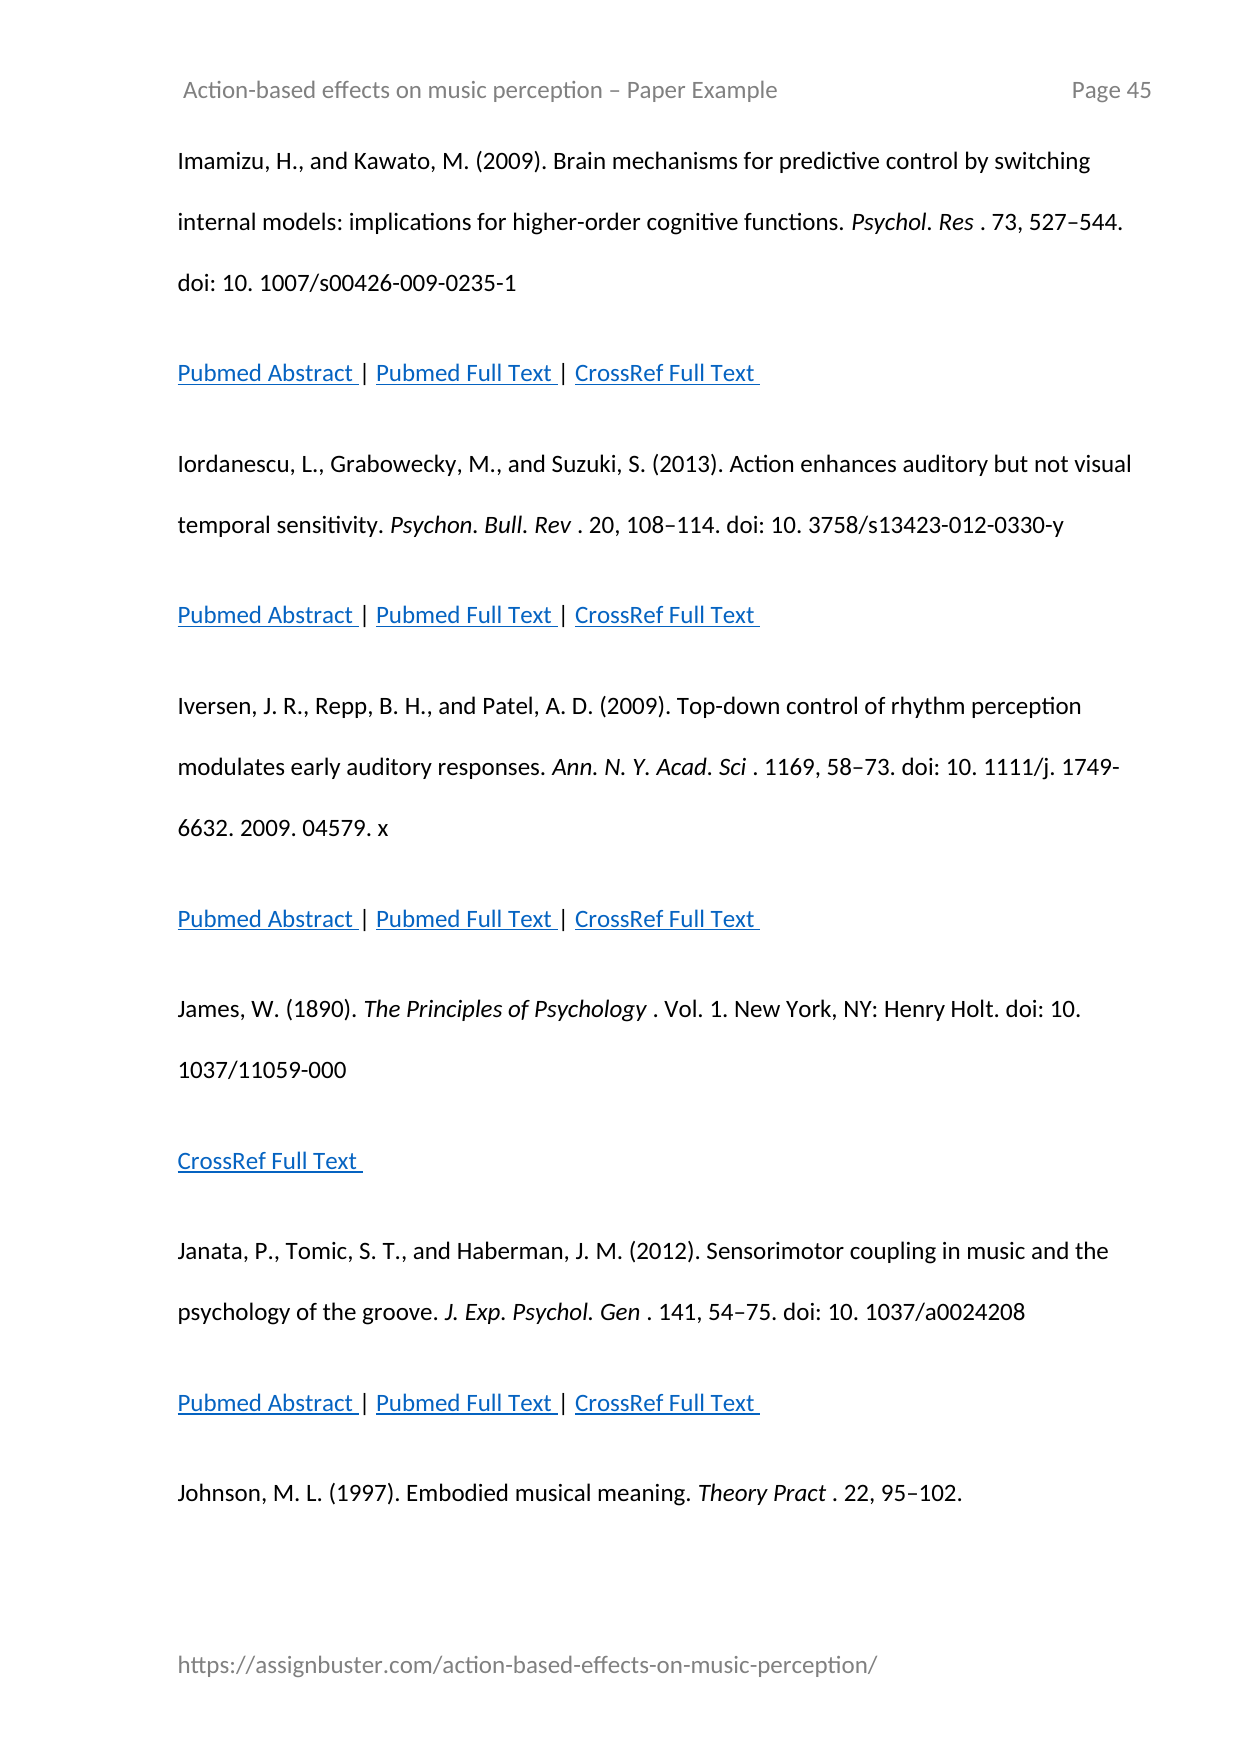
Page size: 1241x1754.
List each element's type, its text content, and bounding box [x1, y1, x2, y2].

text Johnson, M. L. (1997). Embodied musical meaning. Theory Pract . 22, 95–102. [177, 1477, 1152, 1508]
text Iversen, J. R., Repp, B. H., and Patel, A. D. (2009). Top-down control of rhythm perception modulates early auditory responses. Ann. N. Y. Acad. Sci . 1169, 58–73. doi: 10. 1111/j. 1749-6632. 2009. 04579. x [177, 690, 1152, 843]
text CrossRef Full Text [177, 1145, 1152, 1175]
text Pubmed Abstract | Pubmed Full Text | CrossRef Full Text [177, 600, 1152, 630]
text Iordanescu, L., Grabowecky, M., and Suzuki, S. (2013). Action enhances auditory but not visual temporal sensitivity. Psychon. Bull. Rev . 20, 108–114. doi: 10. 3758/s13423-012-0330-y [177, 448, 1152, 540]
text Pubmed Abstract | Pubmed Full Text | CrossRef Full Text [177, 358, 1152, 388]
text Pubmed Abstract | Pubmed Full Text | CrossRef Full Text [177, 903, 1152, 933]
text Pubmed Abstract | Pubmed Full Text | CrossRef Full Text [177, 1387, 1152, 1417]
text Imamizu, H., and Kawato, M. (2009). Brain mechanisms for predictive control by switching internal models: implications for higher-order cognitive functions. Psychol. Res . 73, 527–544. doi: 10. 1007/s00426-009-0235-1 [177, 145, 1152, 298]
text Janata, P., Tomic, S. T., and Haberman, J. M. (2012). Sensorimotor coupling in music and the psychology of the groove. J. Exp. Psychol. Gen . 141, 54–75. doi: 10. 1037/a0024208 [177, 1235, 1152, 1327]
text James, W. (1890). The Principles of Psychology . Vol. 1. New York, NY: Henry Holt. doi: 10. 1037/11059-000 [177, 993, 1152, 1085]
